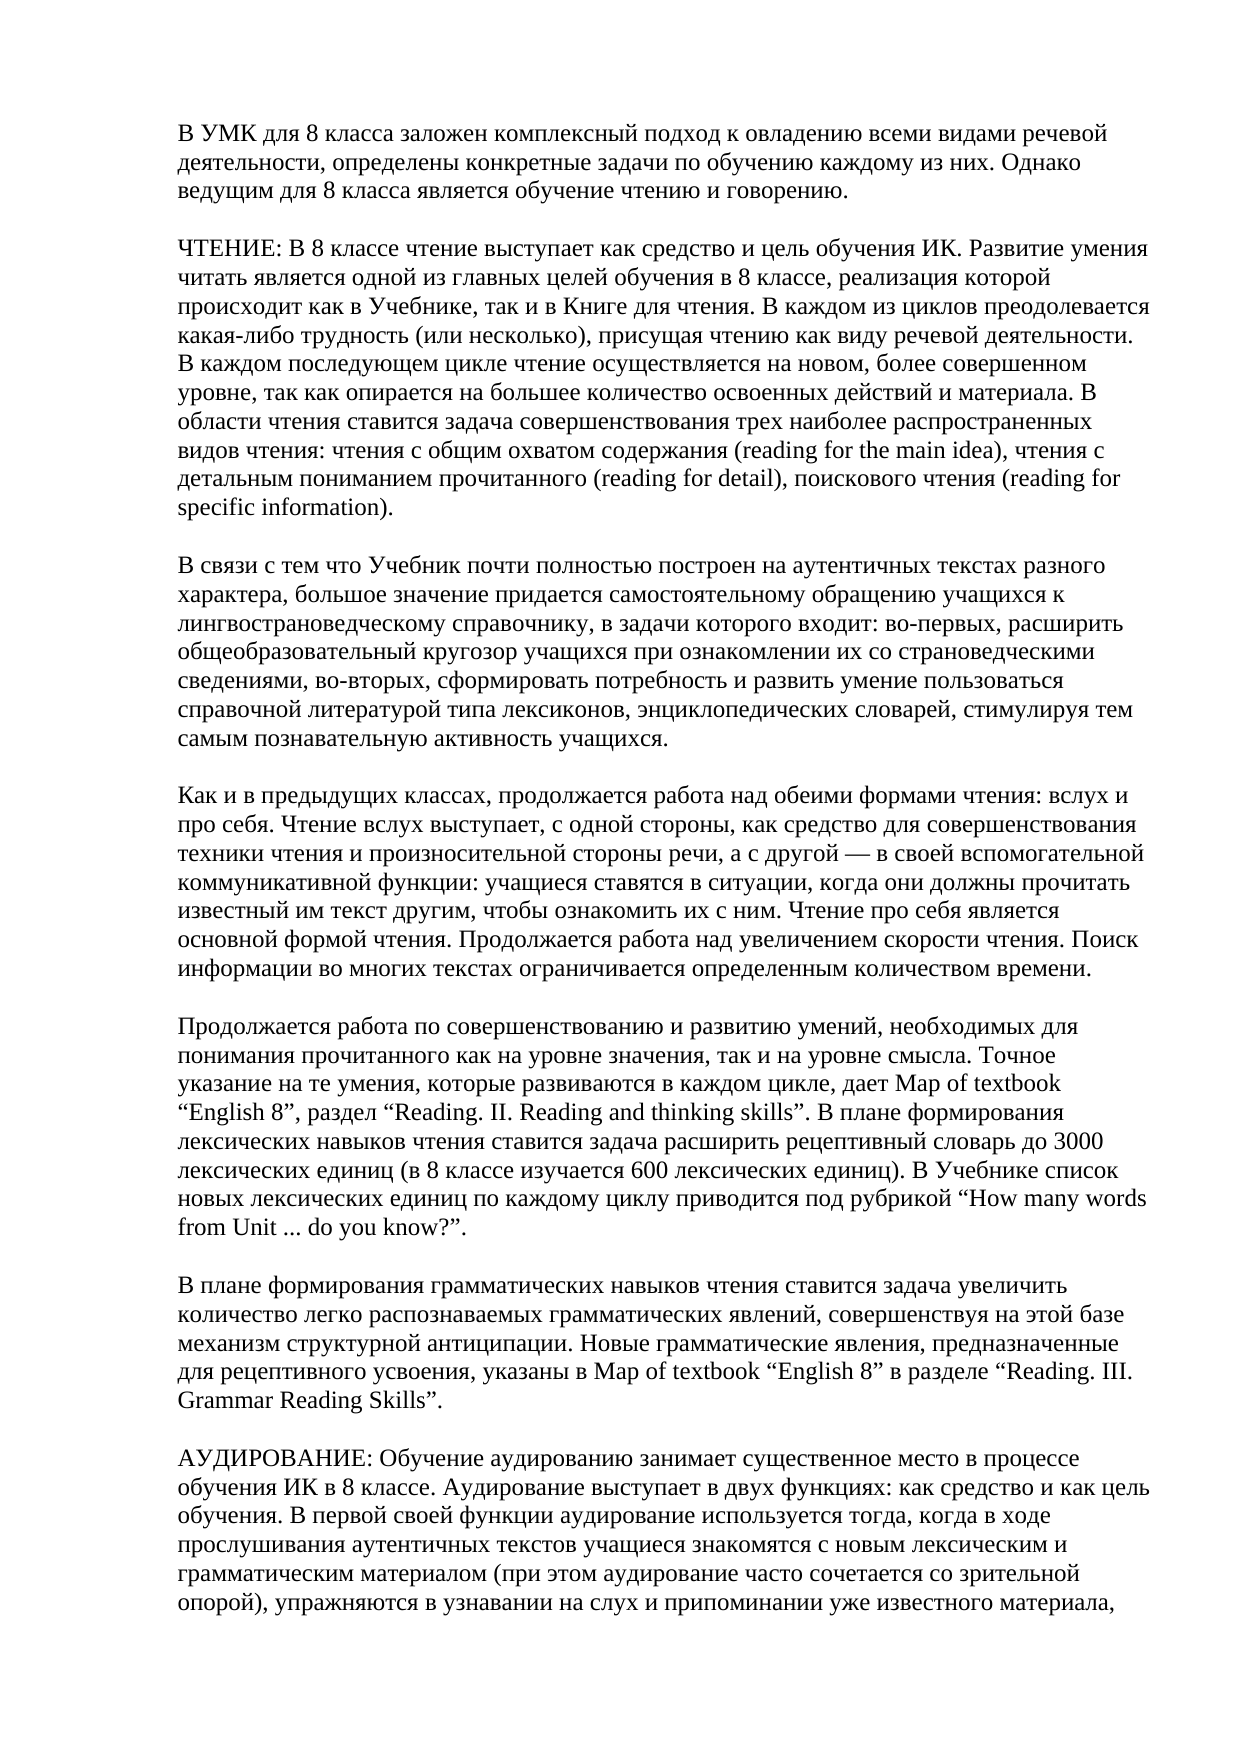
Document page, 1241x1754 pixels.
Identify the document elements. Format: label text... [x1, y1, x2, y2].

text Продолжается работа по совершенствованию и развитию умений, необходимых для понимания прочитанного как на уровне значения, так и на уровне смысла. Точное указание на те умения, которые развиваются в каждом цикле, дает Map of textbook “English 8”, раздел “Reading. II. Reading and thinking skills”. В плане формирования лексических навыков чтения ставится задача расширить рецептивный словарь до 3000 лексических единиц (в 8 классе изучается 600 лексических единиц). В Учебнике список новых лексических единиц по каждому циклу приводится под рубрикой “How many words from Unit ... do you know?”. [177, 1011, 1152, 1241]
text В плане формирования грамматических навыков чтения ставится задача увеличить количество легко распознаваемых грамматических явлений, совершенствуя на этой базе механизм структурной антиципации. Новые грамматические явления, предназначенные для рецептивного усвоения, указаны в Map of textbook “English 8” в разделе “Reading. III. Grammar Reading Skills”. [177, 1270, 1152, 1414]
text ЧТЕНИЕ: В 8 классе чтение выступает как средство и цель обучения ИК. Развитие умения читать является одной из главных целей обучения в 8 классе, реализация которой происходит как в Учебнике, так и в Книге для чтения. В каждом из циклов преодолевается какая-либо трудность (или несколько), присущая чтению как виду речевой деятельности. В каждом последующем цикле чтение осуществляется на новом, более совершенном уровне, так как опирается на большее количество освоенных действий и материала. В области чтения ставится задача совершенствования трех наиболее распространенных видов чтения: чтения с общим охватом содержания (reading for the main idea), чтения с детальным пониманием прочитанного (reading for detail), поискового чтения (reading for specific information). [177, 233, 1152, 521]
text Как и в предыдущих классах, продолжается работа над обеими формами чтения: вслух и про себя. Чтение вслух выступает, с одной стороны, как средство для совершенствования техники чтения и произносительной стороны речи, а с другой — в своей вспомогательной коммуникативной функции: учащиеся ставятся в ситуации, когда они должны прочитать известный им текст другим, чтобы ознакомить их с ним. Чтение про себя является основной формой чтения. Продолжается работа над увеличением скорости чтения. Поиск информации во многих текстах ограничивается определенным количеством времени. [177, 781, 1152, 982]
text В УМК для 8 класса заложен комплексный подход к овладению всеми видами речевой деятельности, определены конкретные задачи по обучению каждому из них. Однако ведущим для 8 класса является обучение чтению и говорению. [177, 118, 1152, 204]
text В связи с тем что Учебник почти полностью построен на аутентичных текстах разного характера, большое значение придается самостоятельному обращению учащихся к лингвострановедческому справочнику, в задачи которого входит: во-первых, расширить общеобразовательный кругозор учащихся при ознакомлении их со страноведческими сведениями, во-вторых, сформировать потребность и развить умение пользоваться справочной литературой типа лексиконов, энциклопедических словарей, стимулируя тем самым познавательную активность учащихся. [177, 550, 1152, 751]
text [177, 1443, 1152, 1616]
